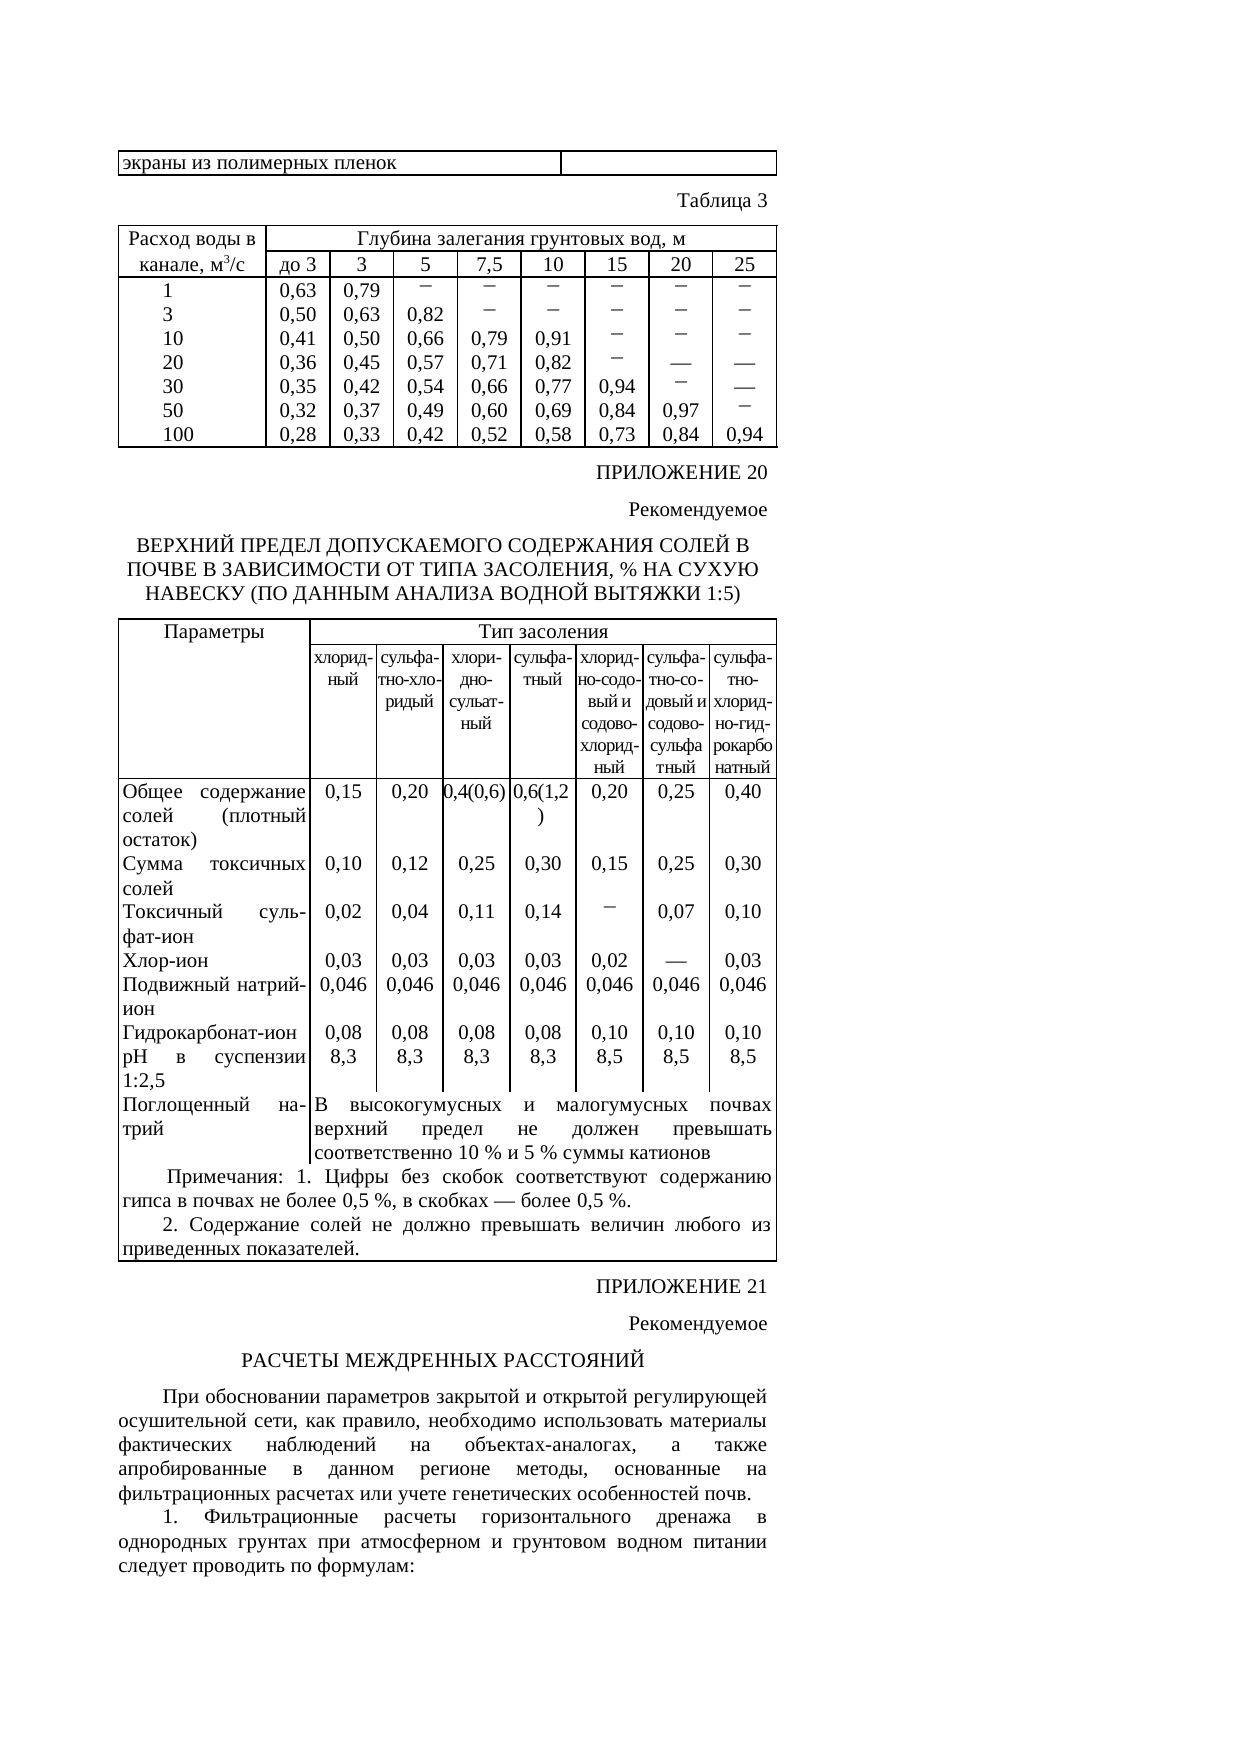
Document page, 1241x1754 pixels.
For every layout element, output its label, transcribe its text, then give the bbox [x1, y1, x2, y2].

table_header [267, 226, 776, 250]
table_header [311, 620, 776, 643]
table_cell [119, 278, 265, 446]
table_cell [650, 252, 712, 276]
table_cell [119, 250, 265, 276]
text Рекомендуемое [118, 497, 768, 521]
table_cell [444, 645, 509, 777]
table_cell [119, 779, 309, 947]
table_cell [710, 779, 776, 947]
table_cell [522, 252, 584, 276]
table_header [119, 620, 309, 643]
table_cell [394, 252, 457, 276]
text Рекомендуемое [118, 1311, 768, 1335]
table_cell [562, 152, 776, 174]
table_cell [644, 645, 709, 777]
text Таблица 3 [118, 188, 768, 212]
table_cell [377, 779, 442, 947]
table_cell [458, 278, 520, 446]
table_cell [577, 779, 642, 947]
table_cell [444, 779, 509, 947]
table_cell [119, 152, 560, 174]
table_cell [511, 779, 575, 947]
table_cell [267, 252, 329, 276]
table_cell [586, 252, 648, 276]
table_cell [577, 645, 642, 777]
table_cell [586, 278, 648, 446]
text При обосновании параметров закрытой и открытой регулирующей осушительной сети, как правило, необходимо использовать материалы фактических наблюдений на объектах-аналогах, а также апробированные в данном регионе методы, основанные на фильтрационных расчетах или учете генетических особенностей почв. [118, 1384, 768, 1504]
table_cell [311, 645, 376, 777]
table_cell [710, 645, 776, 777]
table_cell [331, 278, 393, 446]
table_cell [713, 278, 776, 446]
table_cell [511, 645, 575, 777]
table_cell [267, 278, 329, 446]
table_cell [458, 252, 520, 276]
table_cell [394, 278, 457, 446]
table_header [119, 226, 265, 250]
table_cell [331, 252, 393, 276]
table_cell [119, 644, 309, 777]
text ВЕРХНИЙ ПРЕДЕЛ ДОПУСКАЕМОГО СОДЕРЖАНИЯ СОЛЕЙ В ПОЧВЕ В ЗАВИСИМОСТИ ОТ ТИПА ЗАСОЛЕНИЯ, % НА СУХУЮ НАВЕСКУ (ПО ДАННЫМ АНАЛИЗА ВОДНОЙ ВЫТЯЖКИ 1:5) [118, 533, 768, 605]
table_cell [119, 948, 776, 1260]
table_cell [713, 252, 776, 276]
text ПРИЛОЖЕНИЕ 20 [118, 460, 768, 484]
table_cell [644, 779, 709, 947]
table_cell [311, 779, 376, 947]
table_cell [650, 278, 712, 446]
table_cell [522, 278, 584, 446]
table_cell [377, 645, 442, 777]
text РАСЧЕТЫ МЕЖДРЕННЫХ РАССТОЯНИЙ [118, 1347, 768, 1372]
text 1. Фильтрационные расчеты горизонтального дренажа в однородных грунтах при атмосферном и грунтовом водном питании следует проводить по формулам: [118, 1504, 768, 1577]
text ПРИЛОЖЕНИЕ 21 [118, 1274, 768, 1298]
